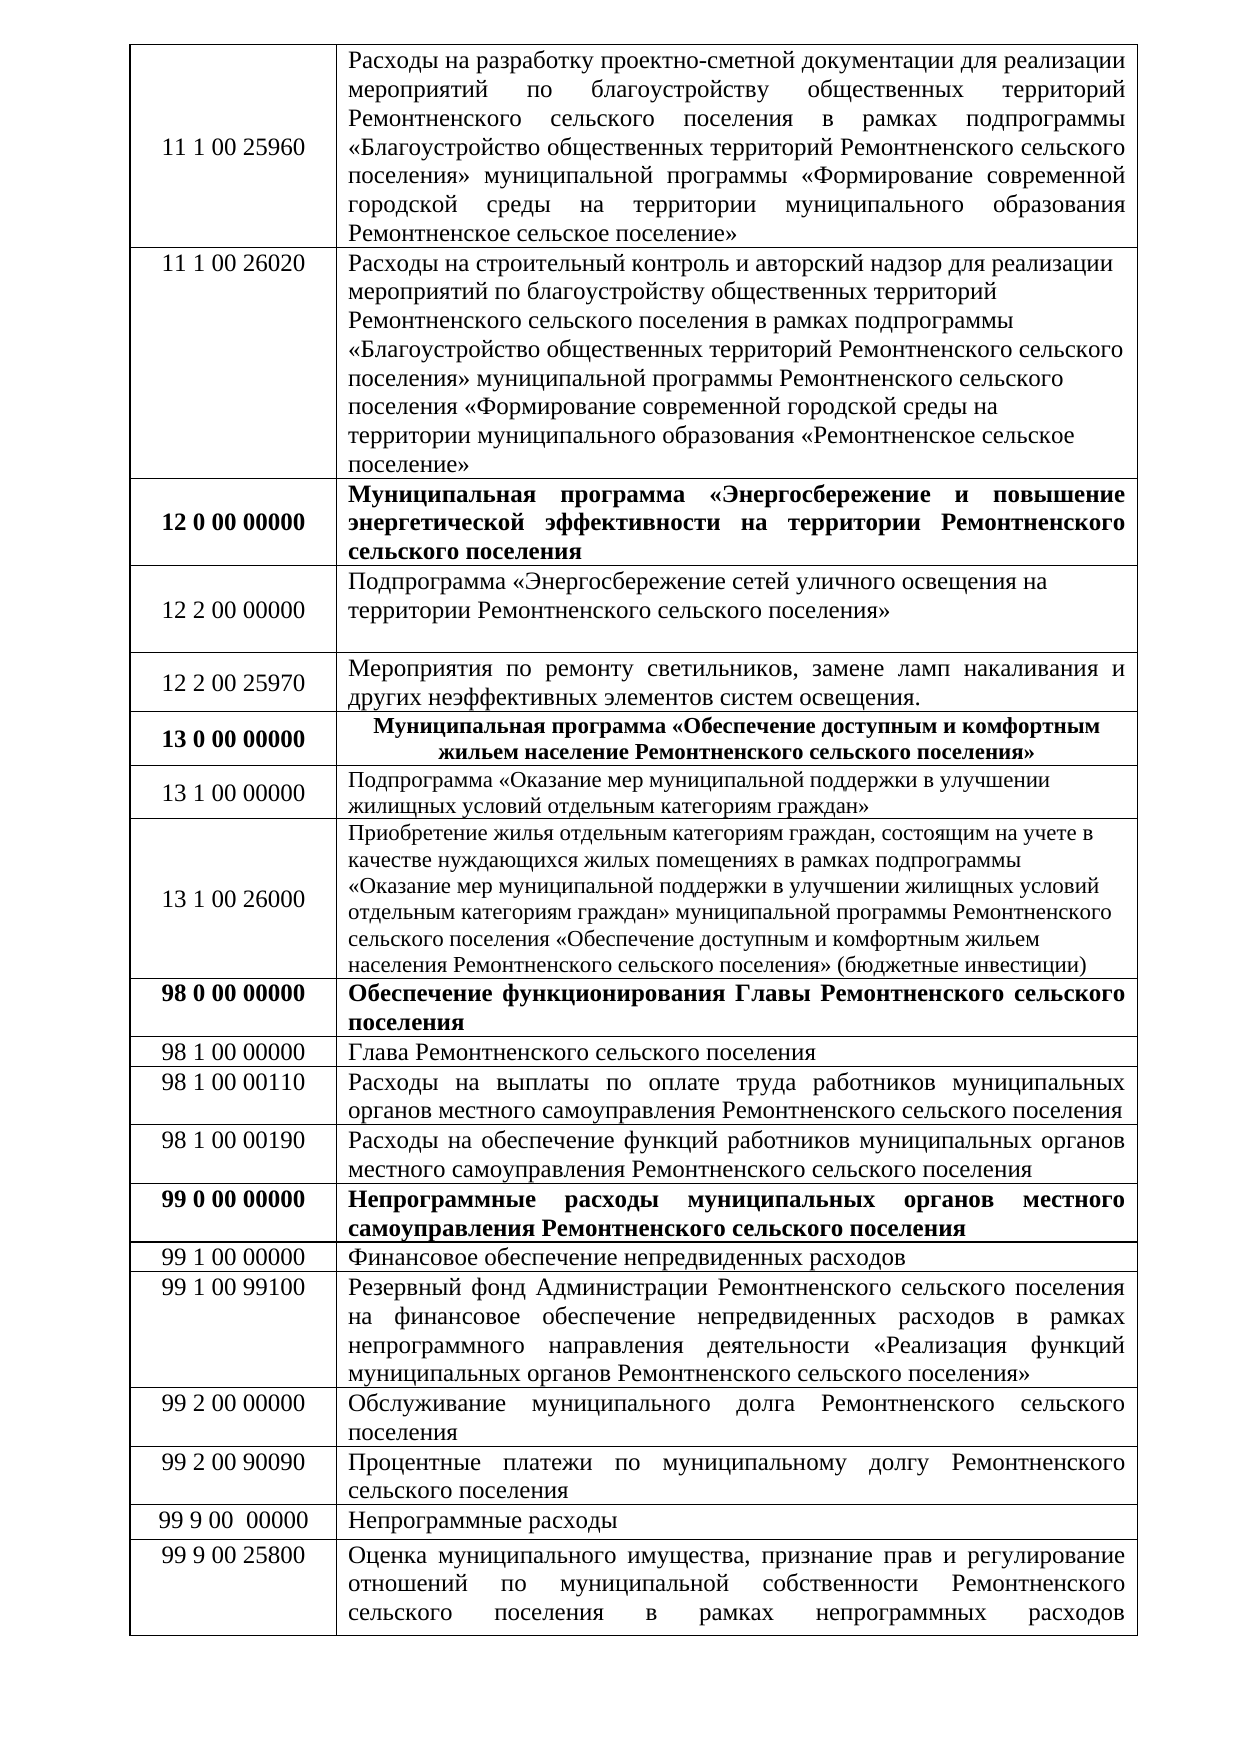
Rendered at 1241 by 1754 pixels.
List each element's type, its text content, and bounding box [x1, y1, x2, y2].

table_cell Глава Ремонтненского сельского поселения [337, 1037, 1137, 1066]
table_cell 13 0 00 00000 [131, 712, 336, 764]
table_cell Подпрограмма «Оказание мер муниципальной поддержки в улучшении жилищных условий отдельным категориям граждан» [337, 766, 1137, 818]
table_cell 11 1 00 26020 [131, 248, 336, 478]
table_cell 99 1 00 99100 [131, 1272, 336, 1387]
table_cell 99 9 00 00000 [131, 1505, 336, 1539]
table_cell Муниципальная программа «Обеспечение доступным и комфортным жильем население Ремонтненского сельского поселения» [337, 712, 1137, 764]
table_cell Непрограммные расходы [337, 1505, 1137, 1539]
table_cell Резервный фонд Администрации Ремонтненского сельского поселения на финансовое обеспечение непредвиденных расходов в рамках непрограммного направления деятельности «Реализация функций муниципальных органов Ремонтненского сельского поселения» [337, 1272, 1137, 1387]
table_cell Процентные платежи по муниципальному долгу Ремонтненского сельского поселения [337, 1447, 1137, 1504]
table_cell Непрограммные расходы муниципальных органов местного самоуправления Ремонтненского сельского поселения [337, 1184, 1137, 1241]
table_cell Расходы на выплаты по оплате труда работников муниципальных органов местного самоуправления Ремонтненского сельского поселения [337, 1067, 1137, 1124]
table_cell Расходы на обеспечение функций работников муниципальных органов местного самоуправления Ремонтненского сельского поселения [337, 1125, 1137, 1183]
table_cell 99 9 00 25800 [131, 1540, 336, 1635]
table_cell Обслуживание муниципального долга Ремонтненского сельского поселения [337, 1388, 1137, 1446]
table_cell Расходы на разработку проектно-сметной документации для реализации мероприятий по благоустройству общественных территорий Ремонтненского сельского поселения в рамках подпрограммы «Благоустройство общественных территорий Ремонтненского сельского поселения» муниципальной программы «Формирование современной городской среды на территории муниципального образования Ремонтненское сельское поселение» [337, 45, 1137, 247]
table_cell Мероприятия по ремонту светильников, замене ламп накаливания и других неэффективных элементов систем освещения. [337, 653, 1137, 711]
table_cell 98 0 00 00000 [131, 979, 336, 1036]
table_cell Финансовое обеспечение непредвиденных расходов [337, 1243, 1137, 1271]
table_cell 99 2 00 00000 [131, 1388, 336, 1446]
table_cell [337, 1540, 1137, 1635]
table_cell 99 1 00 00000 [131, 1243, 336, 1271]
table_cell Приобретение жилья отдельным категориям граждан, состоящим на учете в качестве нуждающихся жилых помещениях в рамках подпрограммы «Оказание мер муниципальной поддержки в улучшении жилищных условий отдельным категориям граждан» муниципальной программы Ремонтненского сельского поселения «Обеспечение доступным и комфортным жильем населения Ремонтненского сельского поселения» (бюджетные инвестиции) [337, 819, 1137, 977]
table_cell 13 1 00 26000 [131, 819, 336, 977]
table_cell Муниципальная программа «Энергосбережение и повышение энергетической эффективности на территории Ремонтненского сельского поселения [337, 479, 1137, 565]
table_cell 98 1 00 00000 [131, 1037, 336, 1066]
table_cell 12 2 00 25970 [131, 653, 336, 711]
table_cell 99 2 00 90090 [131, 1447, 336, 1504]
table_cell 99 0 00 00000 [131, 1184, 336, 1241]
table_cell 98 1 00 00110 [131, 1067, 336, 1124]
table_cell 13 1 00 00000 [131, 766, 336, 818]
table_cell Расходы на строительный контроль и авторский надзор для реализации мероприятий по благоустройству общественных территорий Ремонтненского сельского поселения в рамках подпрограммы «Благоустройство общественных территорий Ремонтненского сельского поселения» муниципальной программы Ремонтненского сельского поселения «Формирование современной городской среды на территории муниципального образования «Ремонтненское сельское поселение» [337, 248, 1137, 478]
table_cell 98 1 00 00190 [131, 1125, 336, 1183]
table_cell 12 2 00 00000 [131, 566, 336, 652]
table_cell Обеспечение функционирования Главы Ремонтненского сельского поселения [337, 979, 1137, 1036]
table_cell 12 0 00 00000 [131, 479, 336, 565]
table_cell Подпрограмма «Энергосбережение сетей уличного освещения на территории Ремонтненского сельского поселения» [337, 566, 1137, 652]
table_cell 11 1 00 25960 [131, 45, 336, 247]
